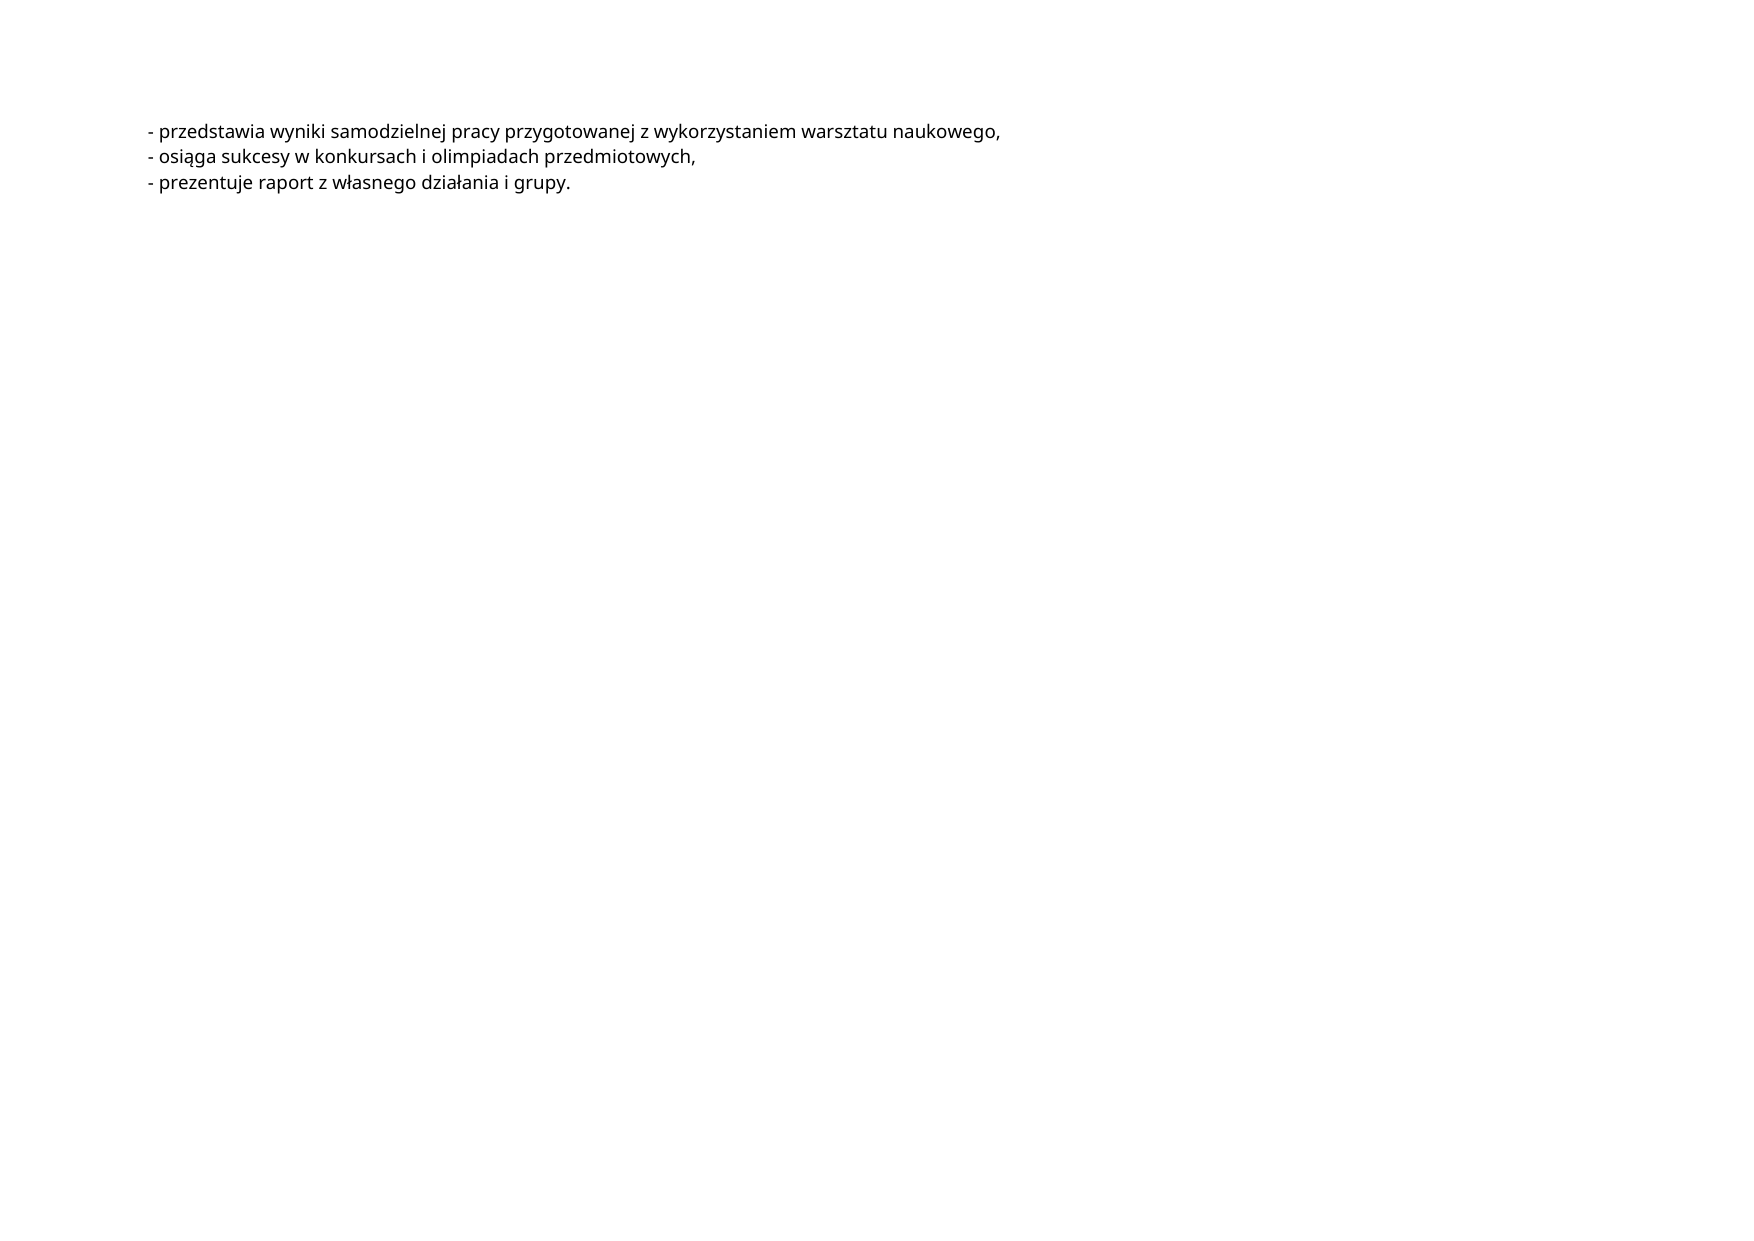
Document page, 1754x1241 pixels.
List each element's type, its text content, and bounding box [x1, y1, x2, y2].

text - prezentuje raport z własnego działania i grupy. [148, 169, 1680, 195]
text - przedstawia wyniki samodzielnej pracy przygotowanej z wykorzystaniem warsztatu naukowego, [148, 118, 1680, 144]
text - osiąga sukcesy w konkursach i olimpiadach przedmiotowych, [148, 144, 1680, 169]
